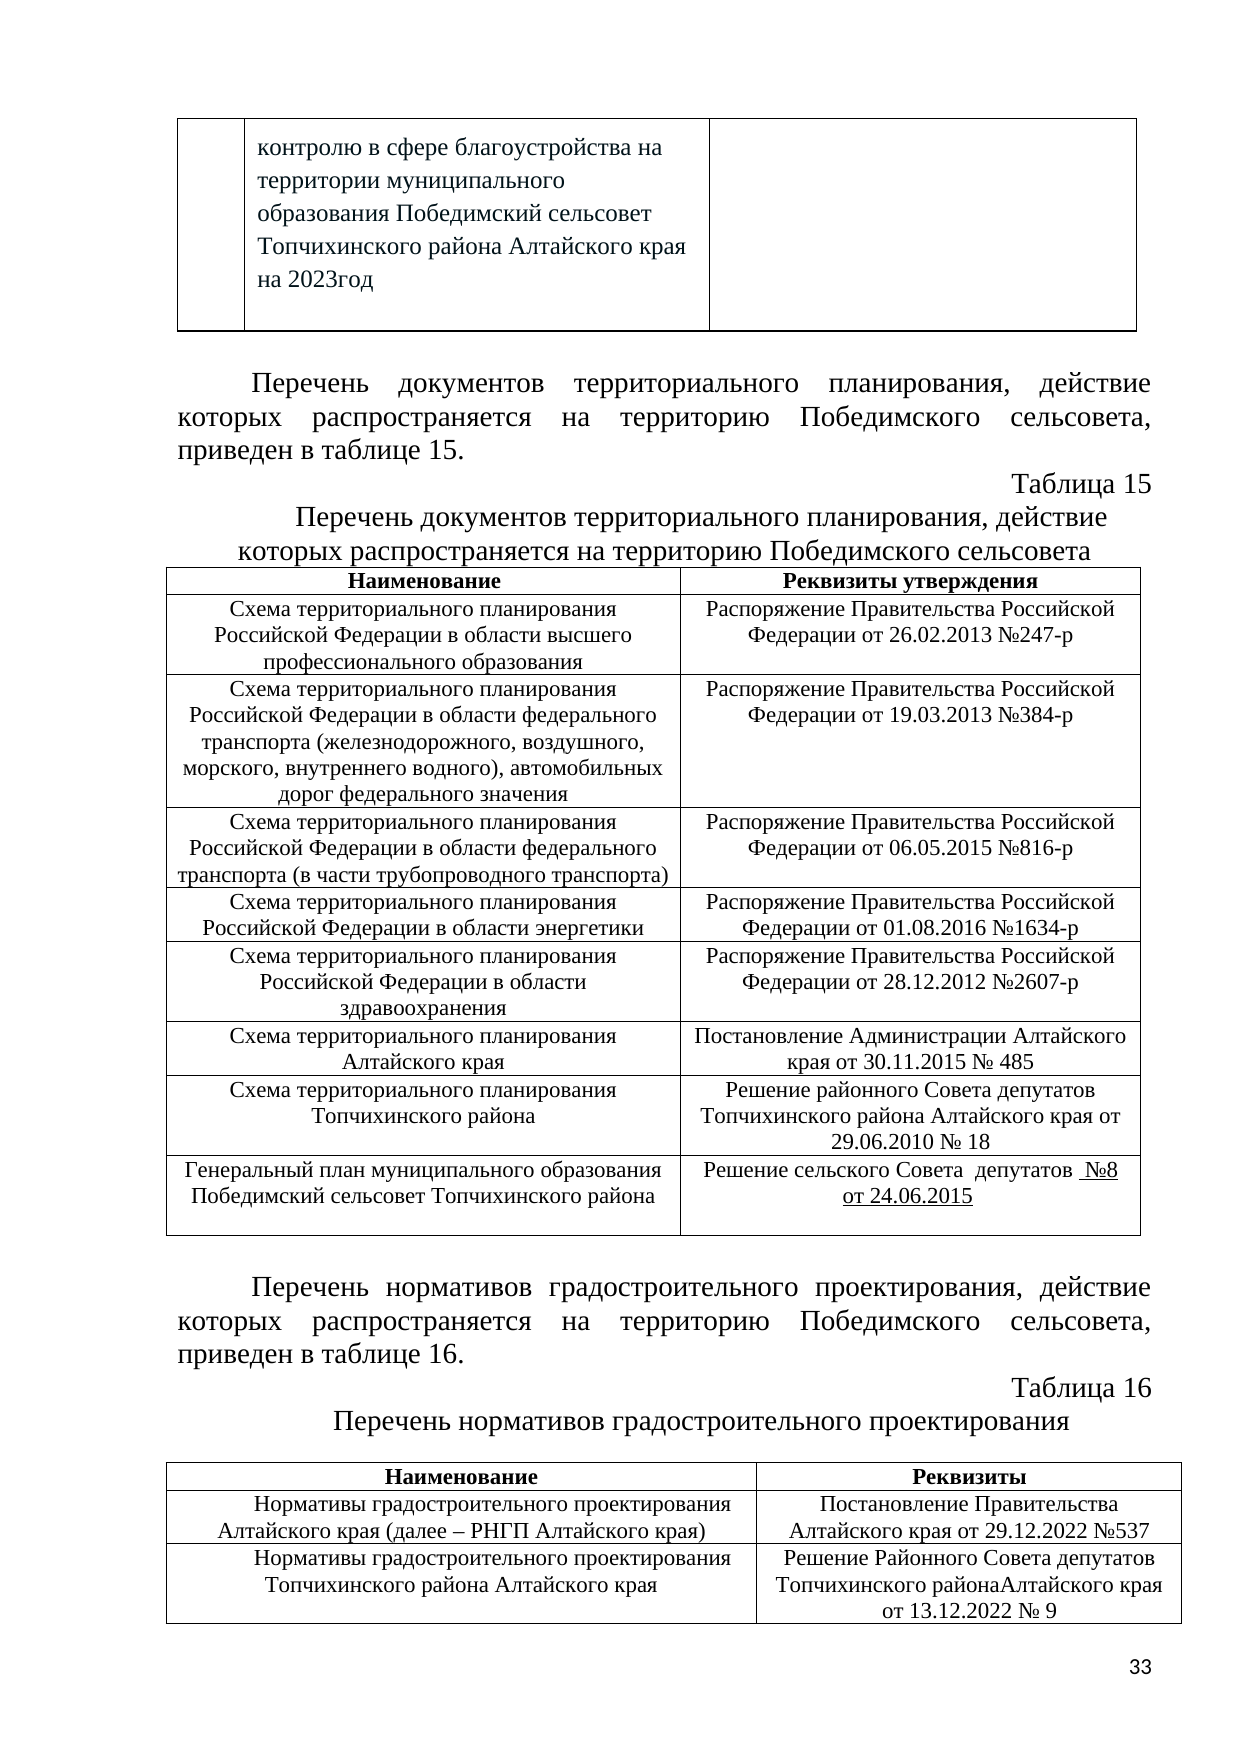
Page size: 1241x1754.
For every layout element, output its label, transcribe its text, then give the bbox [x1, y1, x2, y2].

text Перечень документов территориального планирования, действие которых распространяется на территорию Победимского сельсовета [177, 499, 1152, 567]
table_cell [710, 119, 1136, 330]
table_cell Схема территориального планирования Российской Федерации в области высшего профессионального образования [167, 595, 680, 674]
table_cell Распоряжение Правительства Российской Федерации от 19.03.2013 №384-р [681, 675, 1140, 807]
table_cell Решение сельского Совета депутатов №8 от 24.06.2015 [681, 1156, 1140, 1235]
table_cell Распоряжение Правительства Российской Федерации от 26.02.2013 №247-р [681, 595, 1140, 674]
table_cell Распоряжение Правительства Российской Федерации от 28.12.2012 №2607-р [681, 942, 1140, 1021]
table_header Наименование [167, 1463, 756, 1489]
table_header Реквизиты утверждения [681, 568, 1140, 594]
text Перечень нормативов градостроительного проектирования, действие которых распространяется на территорию Победимского сельсовета, приведен в таблице 16. [177, 1269, 1152, 1370]
table_cell Схема территориального планирования Российской Федерации в области федерального транспорта (железнодорожного, воздушного, морского, внутреннего водного), автомобильных дорог федерального значения [167, 675, 680, 807]
text Таблица 15 [177, 466, 1152, 499]
table_cell Схема территориального планирования Российской Федерации в области федерального транспорта (в части трубопроводного транспорта) [167, 808, 680, 887]
table_cell Нормативы градостроительного проектирования Топчихинского района Алтайского края [167, 1544, 756, 1623]
table_cell Постановление Администрации Алтайского края от 30.11.2015 № 485 [681, 1022, 1140, 1074]
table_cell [245, 119, 709, 330]
table_cell Схема территориального планирования Топчихинского района [167, 1076, 680, 1155]
text Перечень нормативов градостроительного проектирования [177, 1403, 1152, 1437]
table_cell Схема территориального планирования Российской Федерации в области здравоохранения [167, 942, 680, 1021]
table_cell Распоряжение Правительства Российской Федерации от 06.05.2015 №816-р [681, 808, 1140, 887]
table_cell Решение районного Совета депутатов Топчихинского района Алтайского края от 29.06.2010 № 18 [681, 1076, 1140, 1155]
text Таблица 16 [177, 1370, 1152, 1403]
table_cell Решение Районного Совета депутатов Топчихинского районаАлтайского края от 13.12.2022 № 9 [757, 1544, 1181, 1623]
table_cell Нормативы градостроительного проектирования Алтайского края (далее – РНГП Алтайского края) [167, 1491, 756, 1543]
table_cell Схема территориального планирования Алтайского края [167, 1022, 680, 1074]
table_cell 7. [178, 119, 244, 330]
table_cell Распоряжение Правительства Российской Федерации от 01.08.2016 №1634-р [681, 888, 1140, 941]
table_cell Схема территориального планирования Российской Федерации в области энергетики [167, 888, 680, 941]
table_cell Генеральный план муниципального образования Победимский сельсовет Топчихинского района [167, 1156, 680, 1235]
table_header Реквизиты [757, 1463, 1181, 1489]
table_cell Постановление Правительства Алтайского края от 29.12.2022 №537 [757, 1491, 1181, 1543]
text Перечень документов территориального планирования, действие которых распространяется на территорию Победимского сельсовета, приведен в таблице 15. [177, 365, 1152, 466]
table_header Наименование [167, 568, 680, 594]
